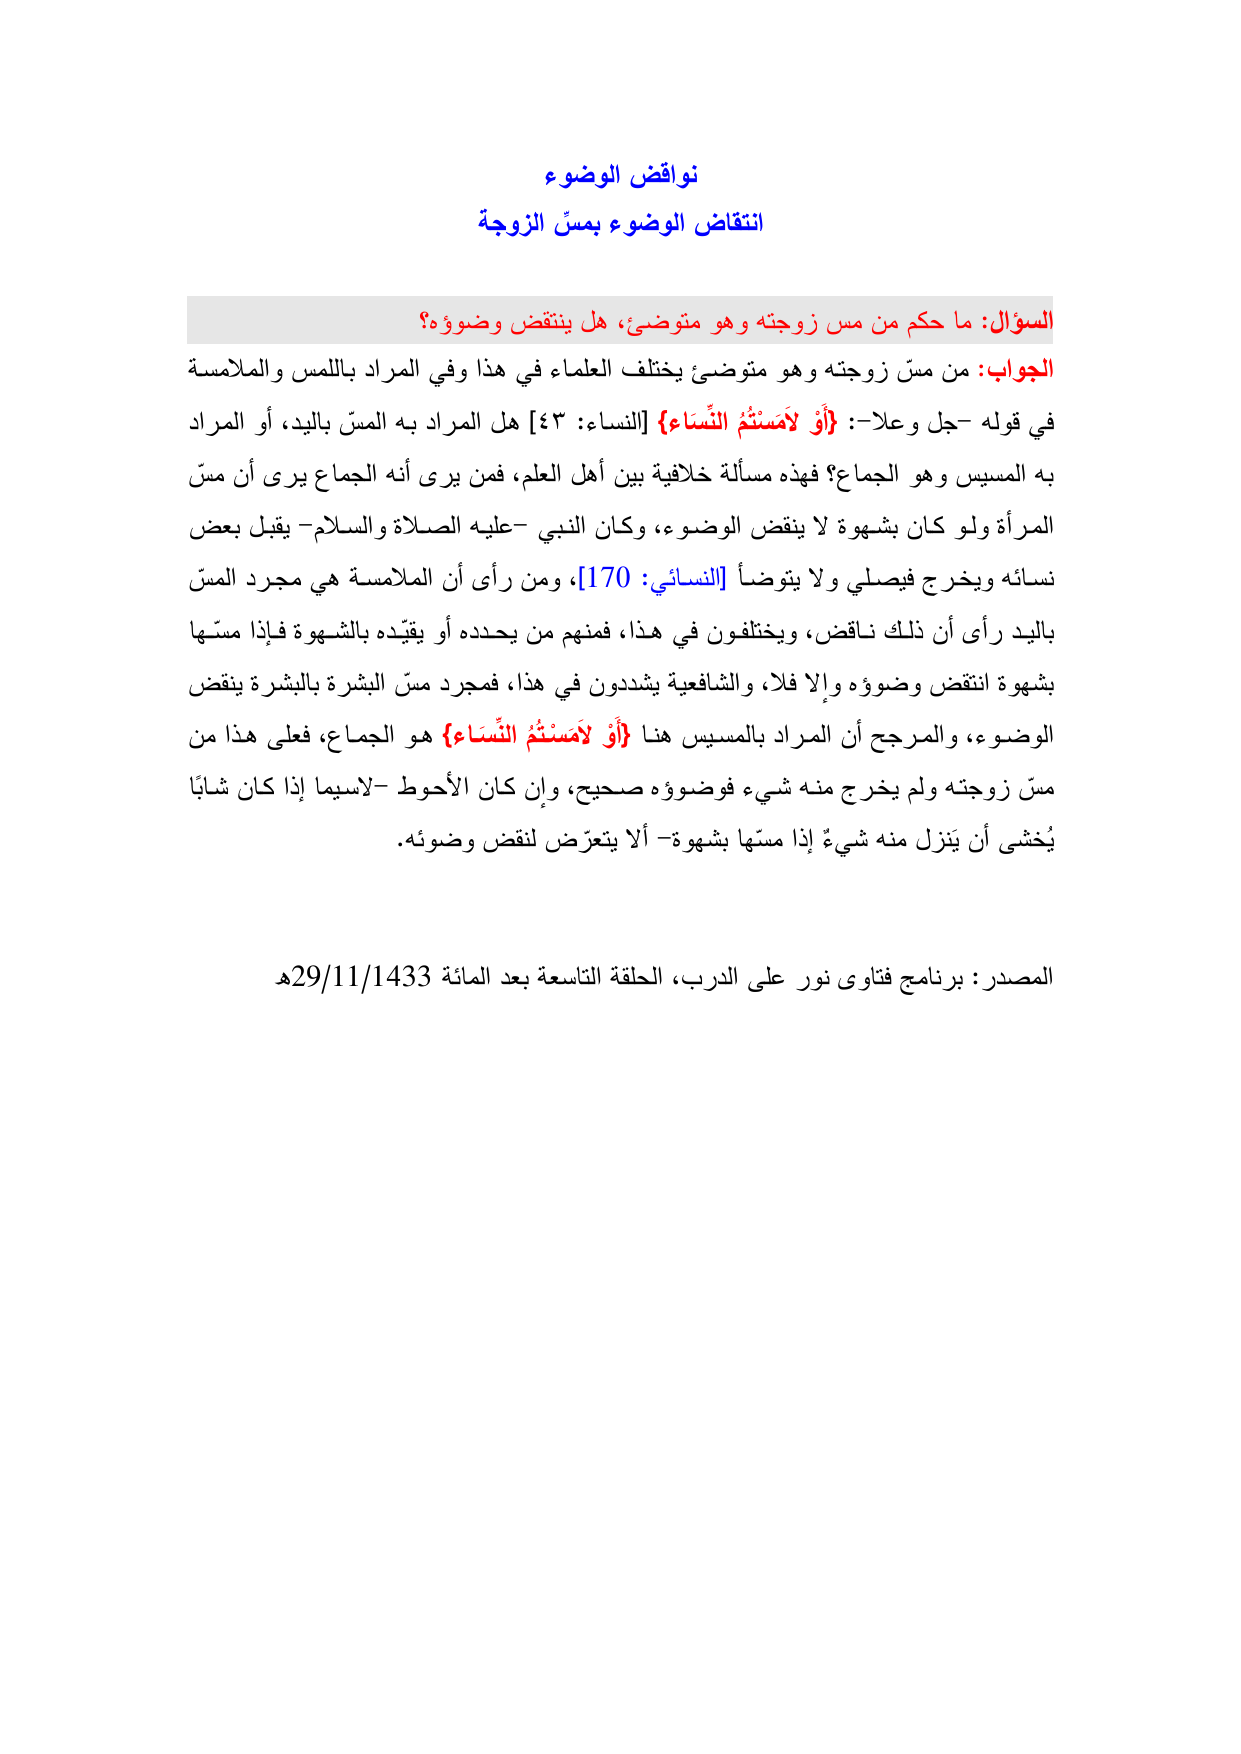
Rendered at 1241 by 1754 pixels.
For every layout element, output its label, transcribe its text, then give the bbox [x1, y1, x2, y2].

text السؤال: ما حكم من مس زوجته وهو متوضئ، هل ينتقض وضوؤه؟ [187, 296, 1053, 344]
text المصدر: برنامج فتاوى نور على الدرب، الحلقة التاسعة بعد المائة 29/11/1433ه [187, 952, 1053, 1001]
title انتقاض الوضوء بمسِّ الزوجة [187, 198, 1053, 247]
text الجواب: من مسّ زوجته وهو متوضئ يختلف العلماء في هذا وفي المراد باللمس والملامسة في قوله -جل وعلا-: {أَوْ لاَمَسْتُمُ النِّسَاء} [النساء: ٤٣] هل المراد به المسّ باليد، أو المراد به المسيس وهو الجماع؟ فهذه مسألة خلافية بين أهل العلم، فمن يرى أنه الجماع يرى أن مسّ المرأة ولو كان بشهوة لا ينقض الوضوء، وكان النبي -عليه الصلاة والسلام- يقبل بعض نسائه ويخرج فيصلي ولا يتوضأ [النسائي: 170]، ومن رأى أن الملامسة هي مجرد المسّ باليد رأى أن ذلك ناقض، ويختلفون في هذا، فمنهم من يحدده أو يقيّده بالشهوة فإذا مسّها بشهوة انتقض وضوؤه وإلا فلا، والشافعية يشددون في هذا، فمجرد مسّ البشرة بالبشرة ينقض الوضوء، والمرجح أن المراد بالمسيس هنا {أَوْ لاَمَسْتُمُ النِّسَاء} هو الجماع، فعلى هذا من مسّ زوجته ولم يخرج منه شيء فوضوؤه صحيح، وإن كان الأحوط -لاسيما إذا كان شابًا يُخشى أن يَنزل منه شيءٌ إذا مسّها بشهوة- ألا يتعرّض لنقض وضوئه. [187, 344, 1053, 863]
title نواقض الوضوء [187, 150, 1053, 198]
